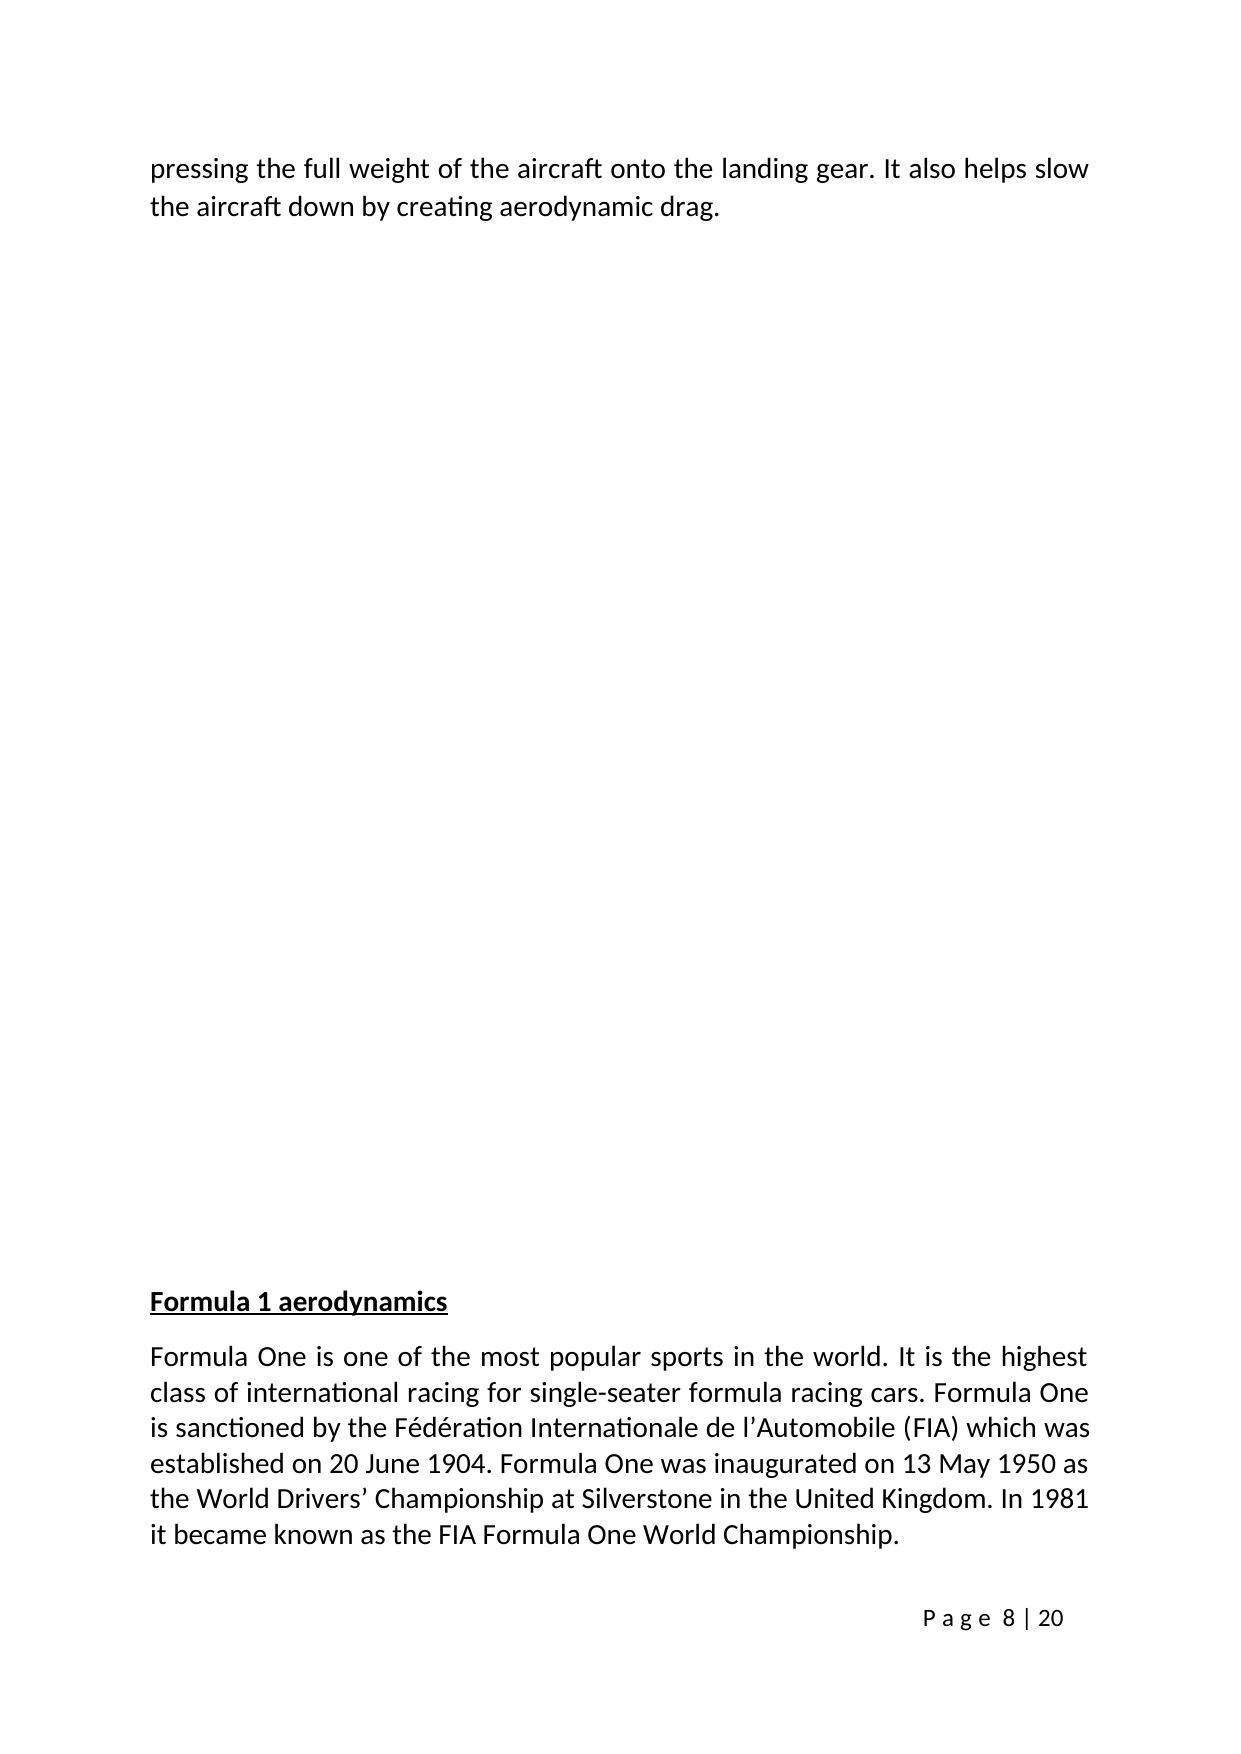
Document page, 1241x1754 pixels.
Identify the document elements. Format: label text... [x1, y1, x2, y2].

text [150, 150, 1090, 224]
text Formula One is one of the most popular sports in the world. It is the highest class of international racing for single-seater formula racing cars. Formula One is sanctioned by the Fédération Internationale de l’Automobile (FIA) which was established on 20 June 1904. Formula One was inaugurated on 13 May 1950 as the World Drivers’ Championship at Silverstone in the United Kingdom. In 1981 it became known as the FIA Formula One World Championship. [150, 1338, 1090, 1552]
text Formula 1 aerodynamics [150, 1283, 1090, 1318]
